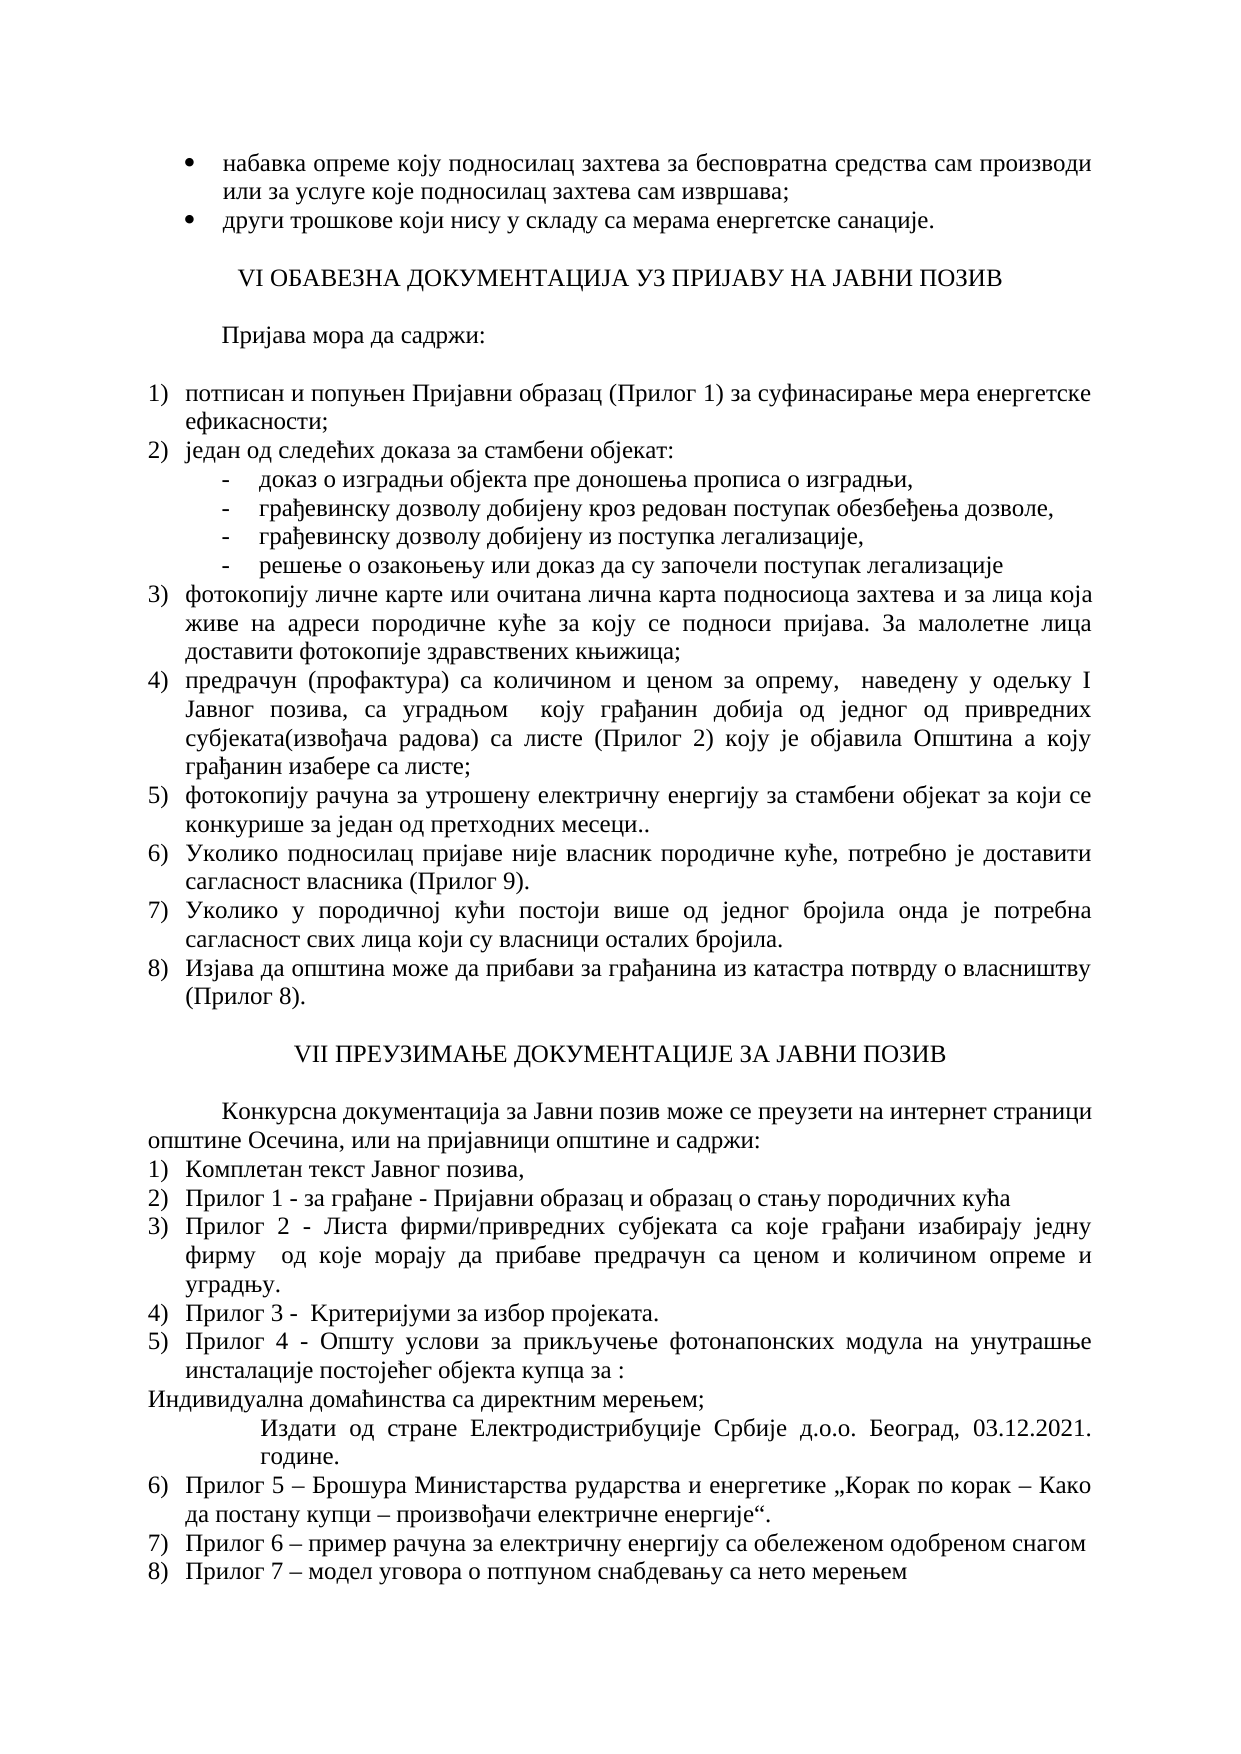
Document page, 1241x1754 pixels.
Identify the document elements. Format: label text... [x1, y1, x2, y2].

list Прилог 5 – Брошура Министарства рударства и енергетике „Корак по корак – Како да постану купци – произвођачи електричне енергије“. [148, 1470, 1093, 1528]
list Уколико у породичној кући постоји више од једног бројила онда је потребна сагласност свих лица који су власници осталих бројила. [148, 895, 1093, 953]
list Издати од стране Електродистрибуције Србије д.о.о. Београд, 03.12.2021. године. [260, 1413, 1093, 1470]
text VI ОБАВЕЗНА ДОКУМЕНТАЦИЈА УЗ ПРИЈАВУ НА ЈАВНИ ПОЗИВ [148, 263, 1093, 291]
list грађевинску дозволу добијену из поступка легализације, [221, 521, 1093, 550]
text Пријава мора да садржи: [148, 320, 1093, 349]
list фотокопију личне карте или очитана лична карта подносиоца захтева и за лица која живе на адреси породичне куће за коју се подноси пријава. За малолетне лица доставити фотокопије здравствених књижица; [148, 579, 1093, 665]
list доказ о изградњи објекта пре доношења прописа о изградњи, [221, 464, 1093, 493]
list набавка опреме коју подносилац захтева за бесповратна средства сам производи или за услуге које подносилац захтева сам извршава; [185, 148, 1093, 205]
list грађевинску дозволу добијену кроз редован поступак обезбеђења дозволе, [221, 493, 1093, 521]
list Прилог 6 – пример рачуна за електричну енергију са обележеном одобреном снагом [148, 1528, 1093, 1556]
list Прилог 2 - Листа фирми/привредних субјеката са које грађани изабирају једну фирму од које морају да прибаве предрачун са ценом и количином опреме и уградњу. [148, 1211, 1093, 1298]
text VII ПРЕУЗИМАЊЕ ДОКУМЕНТАЦИЈЕ ЗА ЈАВНИ ПОЗИВ [148, 1039, 1093, 1068]
list потписан и попуњен Пријавни образац (Прилог 1) за суфинасирање мера енергетске ефикасности; [148, 378, 1093, 435]
list фотокопију рачуна за утрошену електричну енергију за стамбени објекат за који се конкурише за један од претходних месеци.. [148, 780, 1093, 838]
list Изјава да општина може да прибави за грађанина из катастра потврду о власништву (Прилог 8). [148, 953, 1093, 1010]
list Уколико подносилац пријаве није власник породичне куће, потребно је доставити сагласност власника (Прилог 9). [148, 838, 1093, 895]
list Прилог 1 - за грађане - Пријавни образац и образац о стању породичних кућа [148, 1183, 1093, 1211]
list решење о озакоњењу или доказ да су започели поступак легализације [221, 550, 1093, 579]
text Конкурсна документација за Јавни позив може се преузети на интернет страници општине Осечина, или на пријавници општине и садржи: [148, 1096, 1093, 1154]
list један од следећих доказа за стамбени објекат: [148, 435, 1093, 464]
list Прилог 4 - Општу услови за прикључење фотонапонских модула на унутрашње инсталације постојећег објекта купца за : [148, 1326, 1093, 1384]
text Индивидуална домаћинства са директним мерењем; [148, 1384, 1093, 1413]
list Комплетан текст Јавног позива, [148, 1154, 1093, 1183]
list Прилог 3 - Kритеријуми за избор пројеката. [148, 1298, 1093, 1326]
list Прилог 7 – модел уговора о потпуном снабдевању са нето мерењем [148, 1556, 1093, 1585]
list други трошкове који нису у складу са мерама енергетске санације. [185, 205, 1093, 234]
list предрачун (профактура) са количином и ценом за опрему, наведену у одељку I Јавног позива, са уградњом коју грађанин добија од једног од привредних субјеката(извођача радова) са листе (Прилог 2) коју је објавила Општина а коју грађанин изабере са листе; [148, 665, 1093, 780]
